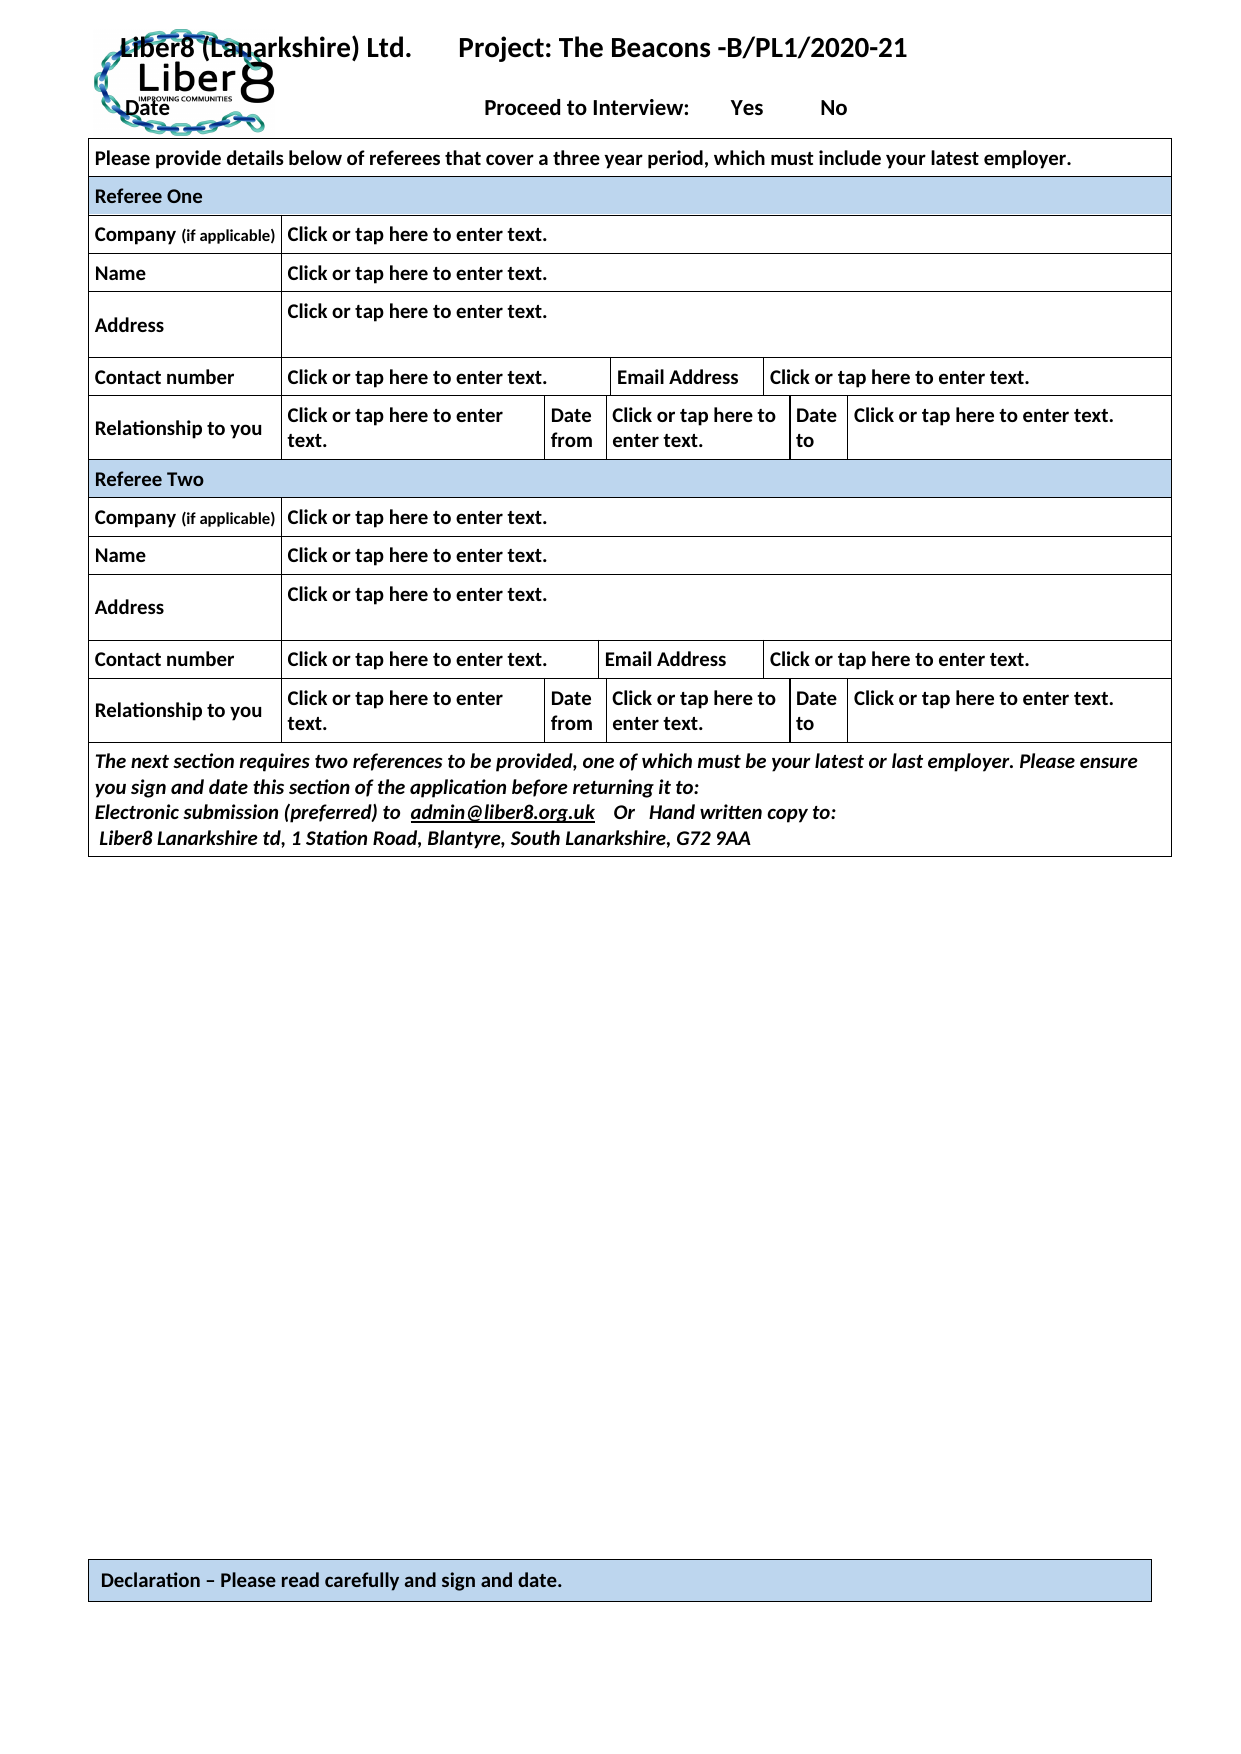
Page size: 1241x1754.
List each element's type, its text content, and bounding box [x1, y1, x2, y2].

table_cell Email Address [599, 641, 763, 678]
table_cell Relationship to you [89, 679, 281, 742]
table_header Declaration – Please read carefully and sign and date. [89, 1560, 1151, 1601]
table_cell Contact number [89, 641, 281, 678]
table_cell Company (if applicable) [89, 216, 281, 253]
table_cell Date from [545, 396, 606, 459]
table_cell Address [89, 575, 281, 639]
picture [93, 29, 276, 138]
table_cell Date to [791, 396, 847, 459]
table_cell Address [89, 292, 281, 357]
table_cell Name [89, 537, 281, 574]
table_cell Relationship to you [89, 396, 281, 459]
table_cell Name [89, 254, 281, 291]
table_cell Referee Two [89, 460, 1171, 497]
table_cell The next section requires two references to be provided, one of which must be your latest or last employer. Please ensure you sign and date this section of the application before returning it to: Electronic submission (preferred) to admin@liber8.org.uk Or Hand written copy to: Liber8 Lanarkshire td, 1 Station Road, Blantyre, South Lanarkshire, G72 9AA [89, 743, 1171, 856]
table_cell Date from [545, 679, 606, 742]
table_cell Contact number [89, 358, 281, 395]
table_cell Please provide details below of referees that cover a three year period, which must include your latest employer. [89, 139, 1171, 176]
table_cell Email Address [611, 358, 763, 395]
table_cell Company (if applicable) [89, 498, 281, 536]
table_cell Date to [791, 679, 847, 742]
table_cell Referee One [89, 177, 1171, 214]
